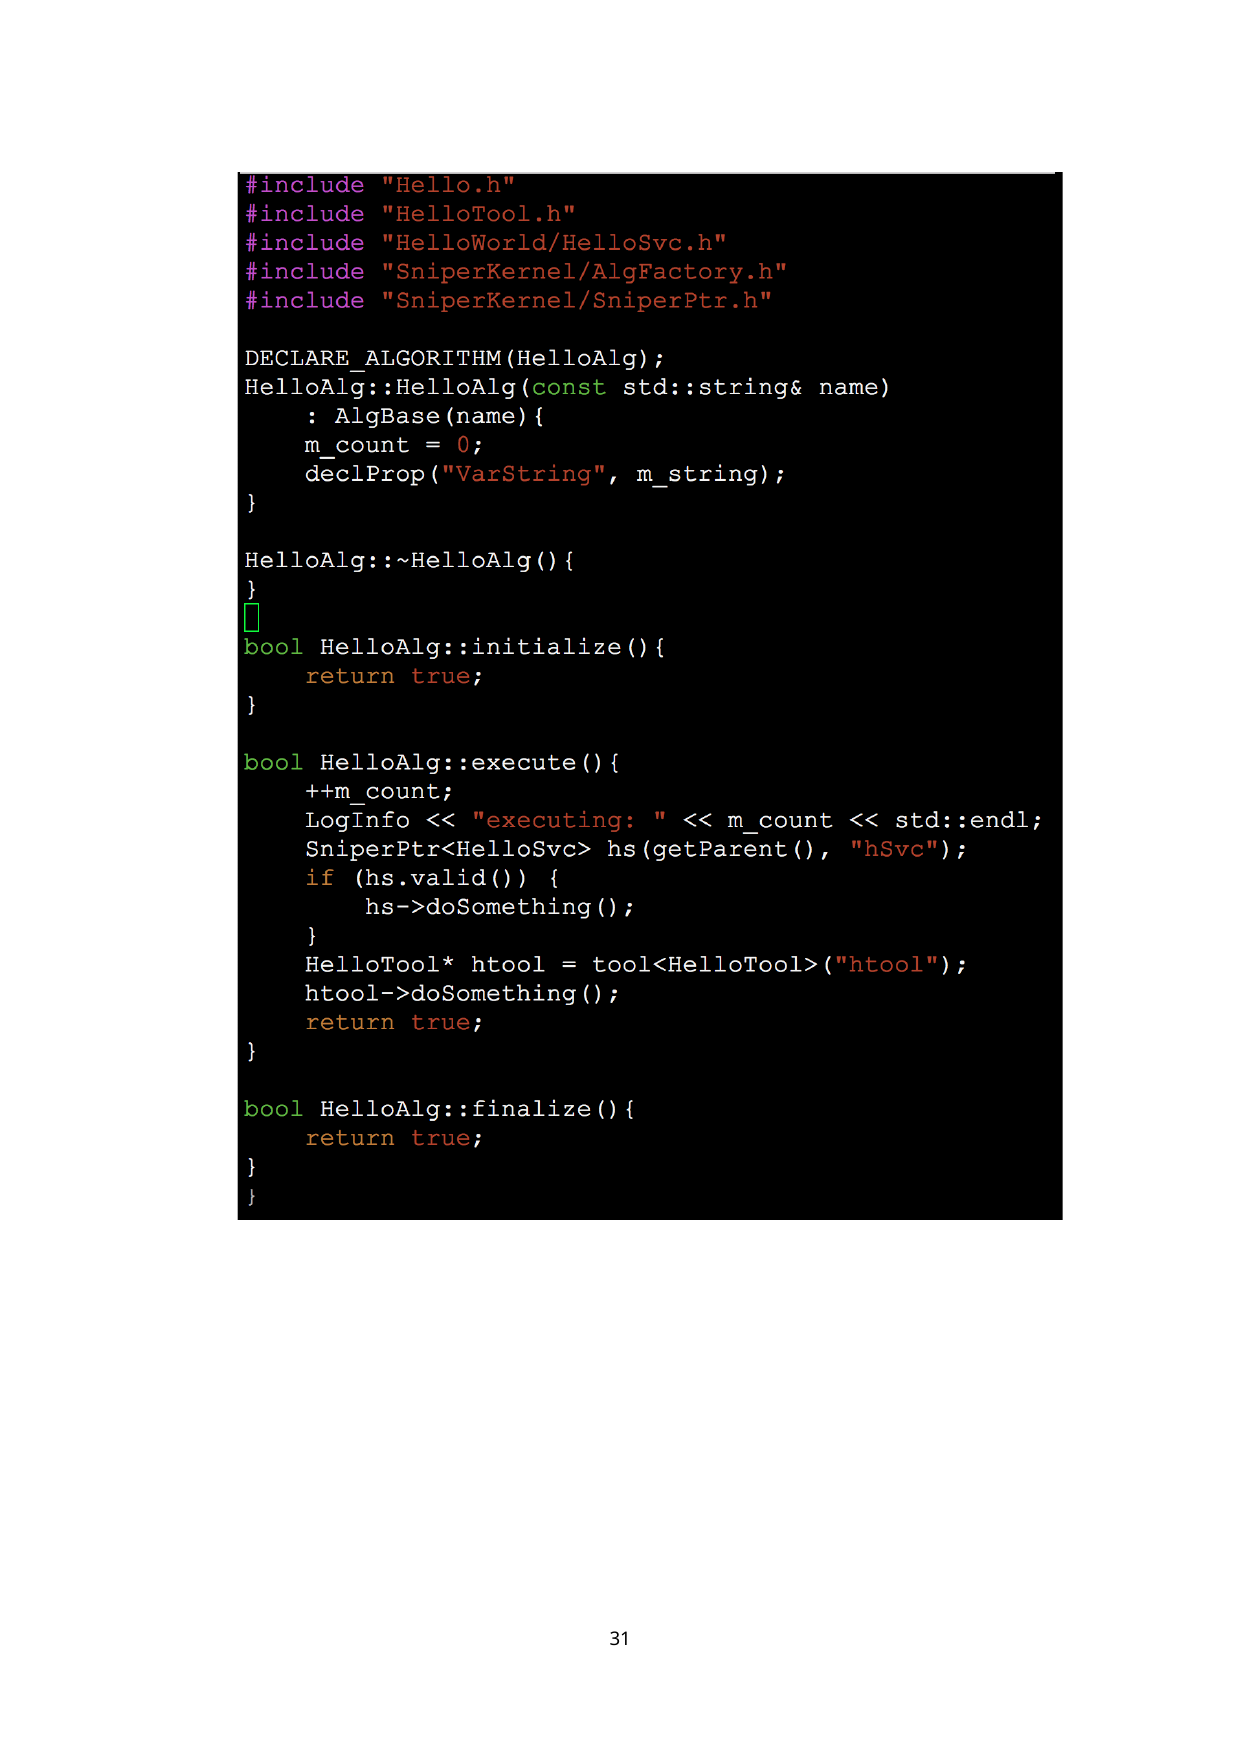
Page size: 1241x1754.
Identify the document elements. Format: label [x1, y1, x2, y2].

picture [237, 172, 1063, 1220]
